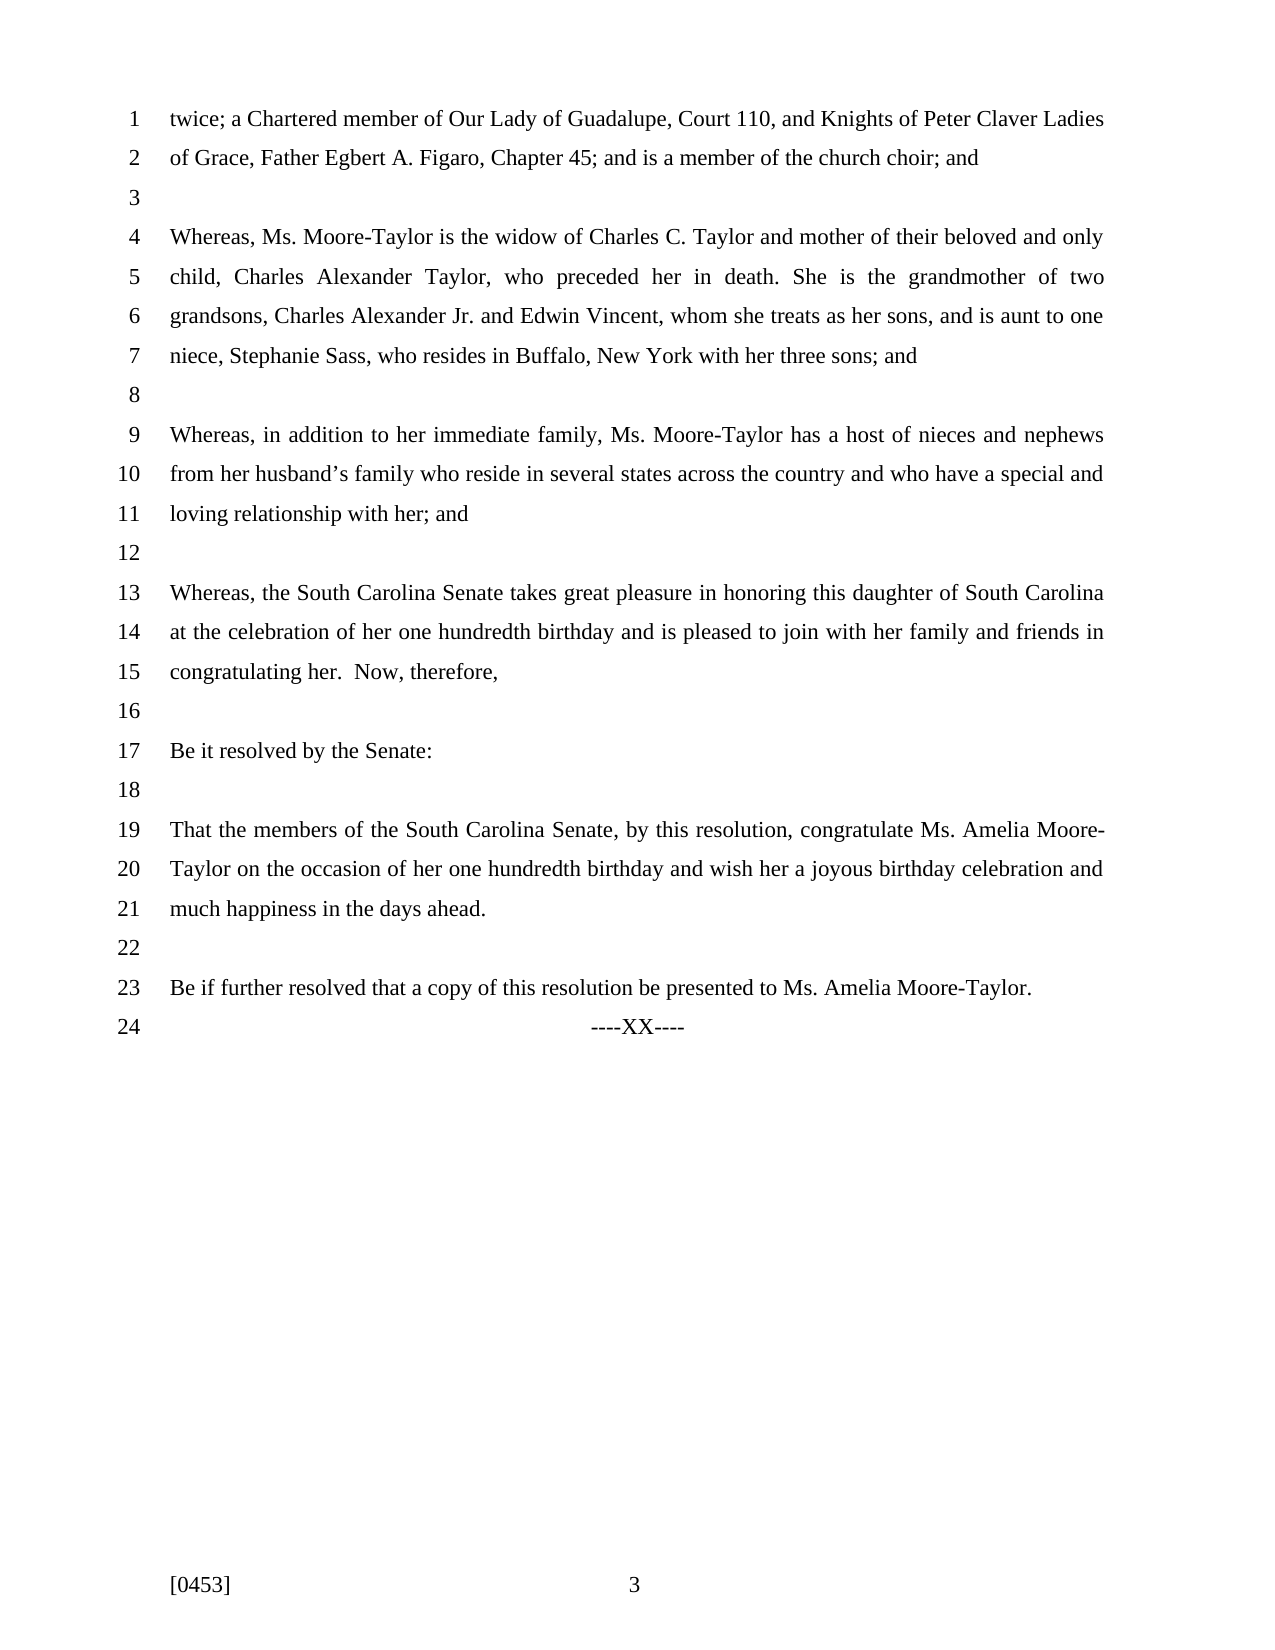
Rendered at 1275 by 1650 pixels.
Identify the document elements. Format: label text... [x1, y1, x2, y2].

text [169, 105, 1106, 171]
text ----XX---- [169, 1013, 1106, 1039]
text Be if further resolved that a copy of this resolution be presented to Ms. Amelia Moore-Taylor. [169, 973, 1106, 1000]
text Whereas, in addition to her immediate family, Ms. Moore-Taylor has a host of nieces and nephews from her husband’s family who reside in several states across the country and who have a special and loving relationship with her; and [169, 421, 1106, 526]
text Whereas, the South Carolina Senate takes great pleasure in honoring this daughter of South Carolina at the celebration of her one hundredth birthday and is pleased to join with her family and friends in congratulating her. Now, therefore, [169, 579, 1106, 684]
text Whereas, Ms. Moore-Taylor is the widow of Charles C. Taylor and mother of their beloved and only child, Charles Alexander Taylor, who preceded her in death. She is the grandmother of two grandsons, Charles Alexander Jr. and Edwin Vincent, whom she treats as her sons, and is aunt to one niece, Stephanie Sass, who resides in Buffalo, New York with her three sons; and [169, 223, 1106, 368]
text That the members of the South Carolina , by this resolution, congratulate Ms. Amelia Moore-Taylor on the occasion of her one hundredth birthday and wish her a joyous birthday celebration and much happiness in the days ahead. [169, 816, 1106, 921]
text Be it resolved by the : [169, 737, 1106, 763]
